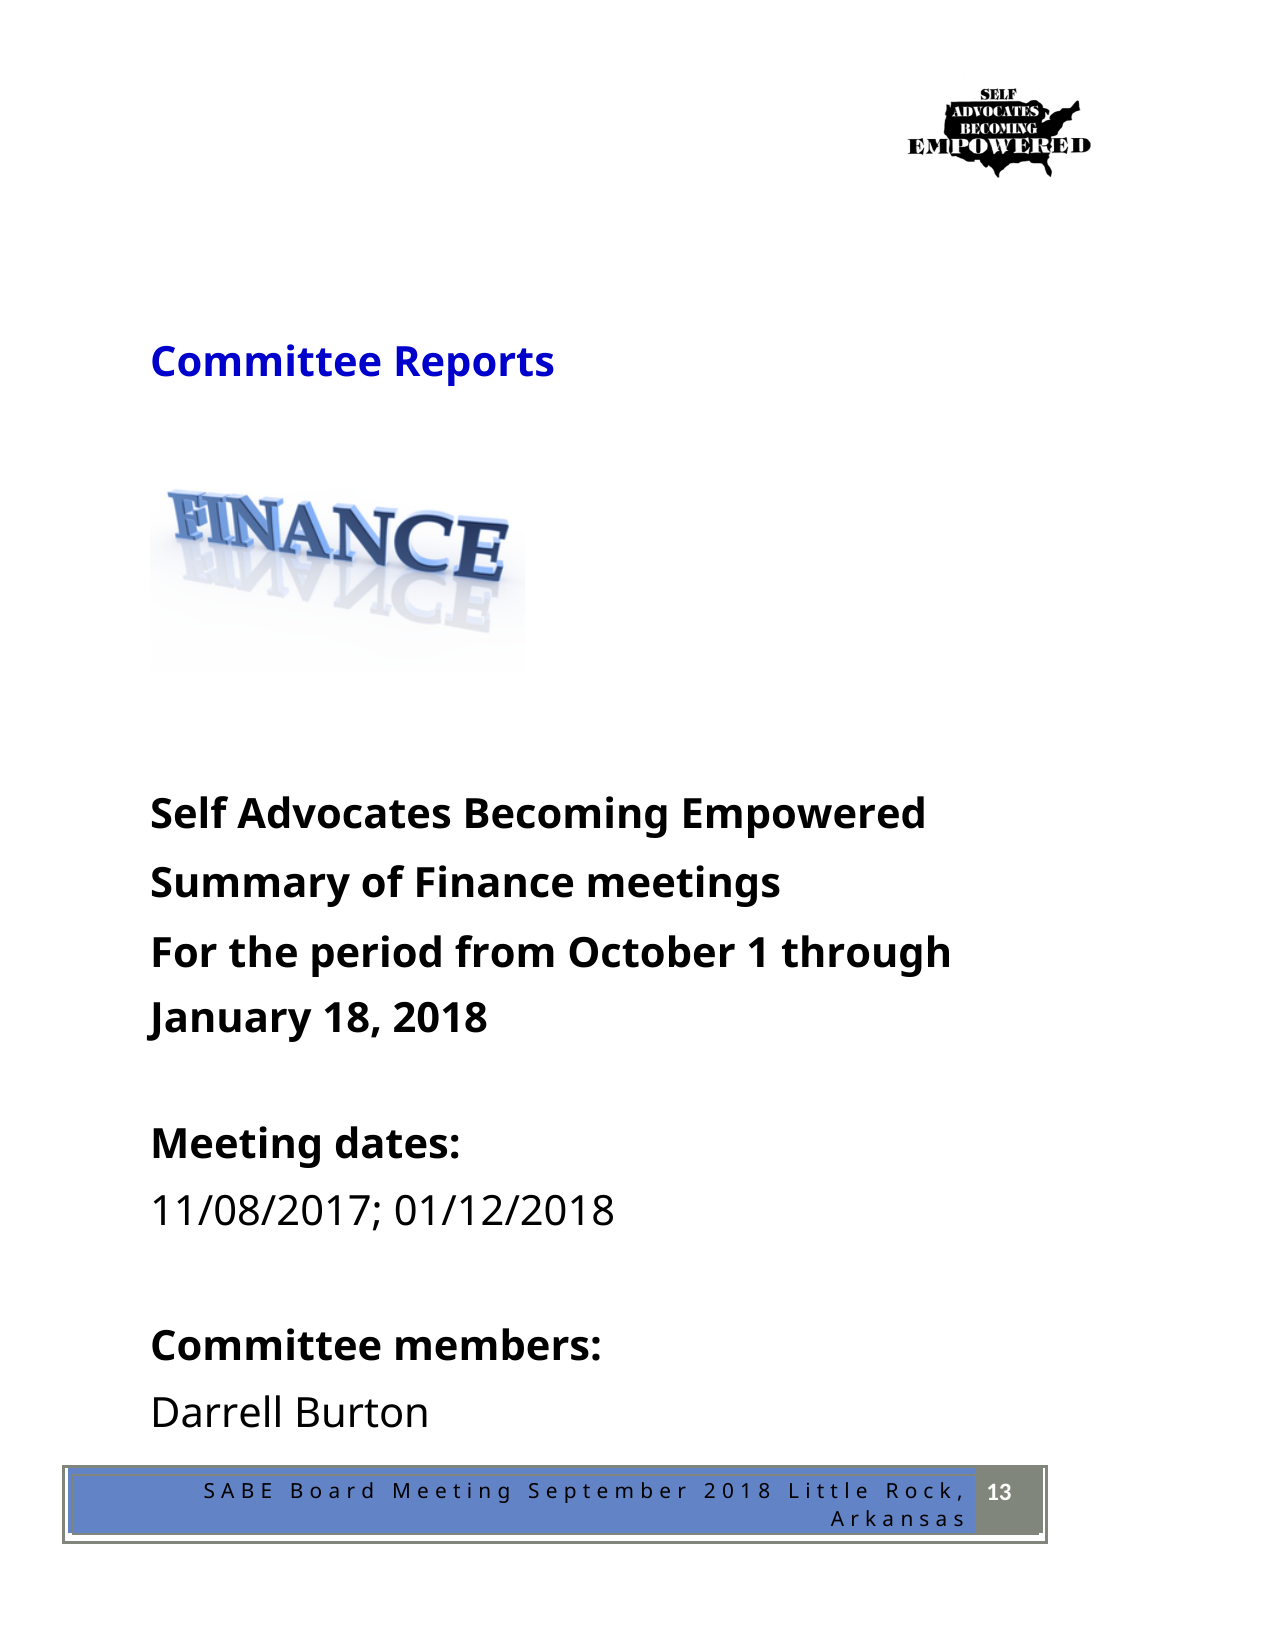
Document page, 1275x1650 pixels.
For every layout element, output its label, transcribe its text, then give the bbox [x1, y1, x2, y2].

text Self Advocates Becoming Empowered [150, 784, 1125, 840]
text Darrell Burton [150, 1383, 1125, 1440]
text Summary of Finance meetings [150, 853, 1125, 910]
text Committee Reports [150, 332, 1125, 389]
text Committee members: [150, 1316, 1125, 1372]
picture [150, 445, 525, 671]
text For the period from October 1 through January 18, 2018 [150, 922, 1125, 1044]
text Meeting dates: [150, 1114, 1125, 1171]
text 11/08/2017; 01/12/2018 [150, 1181, 1125, 1238]
picture [884, 75, 1125, 188]
